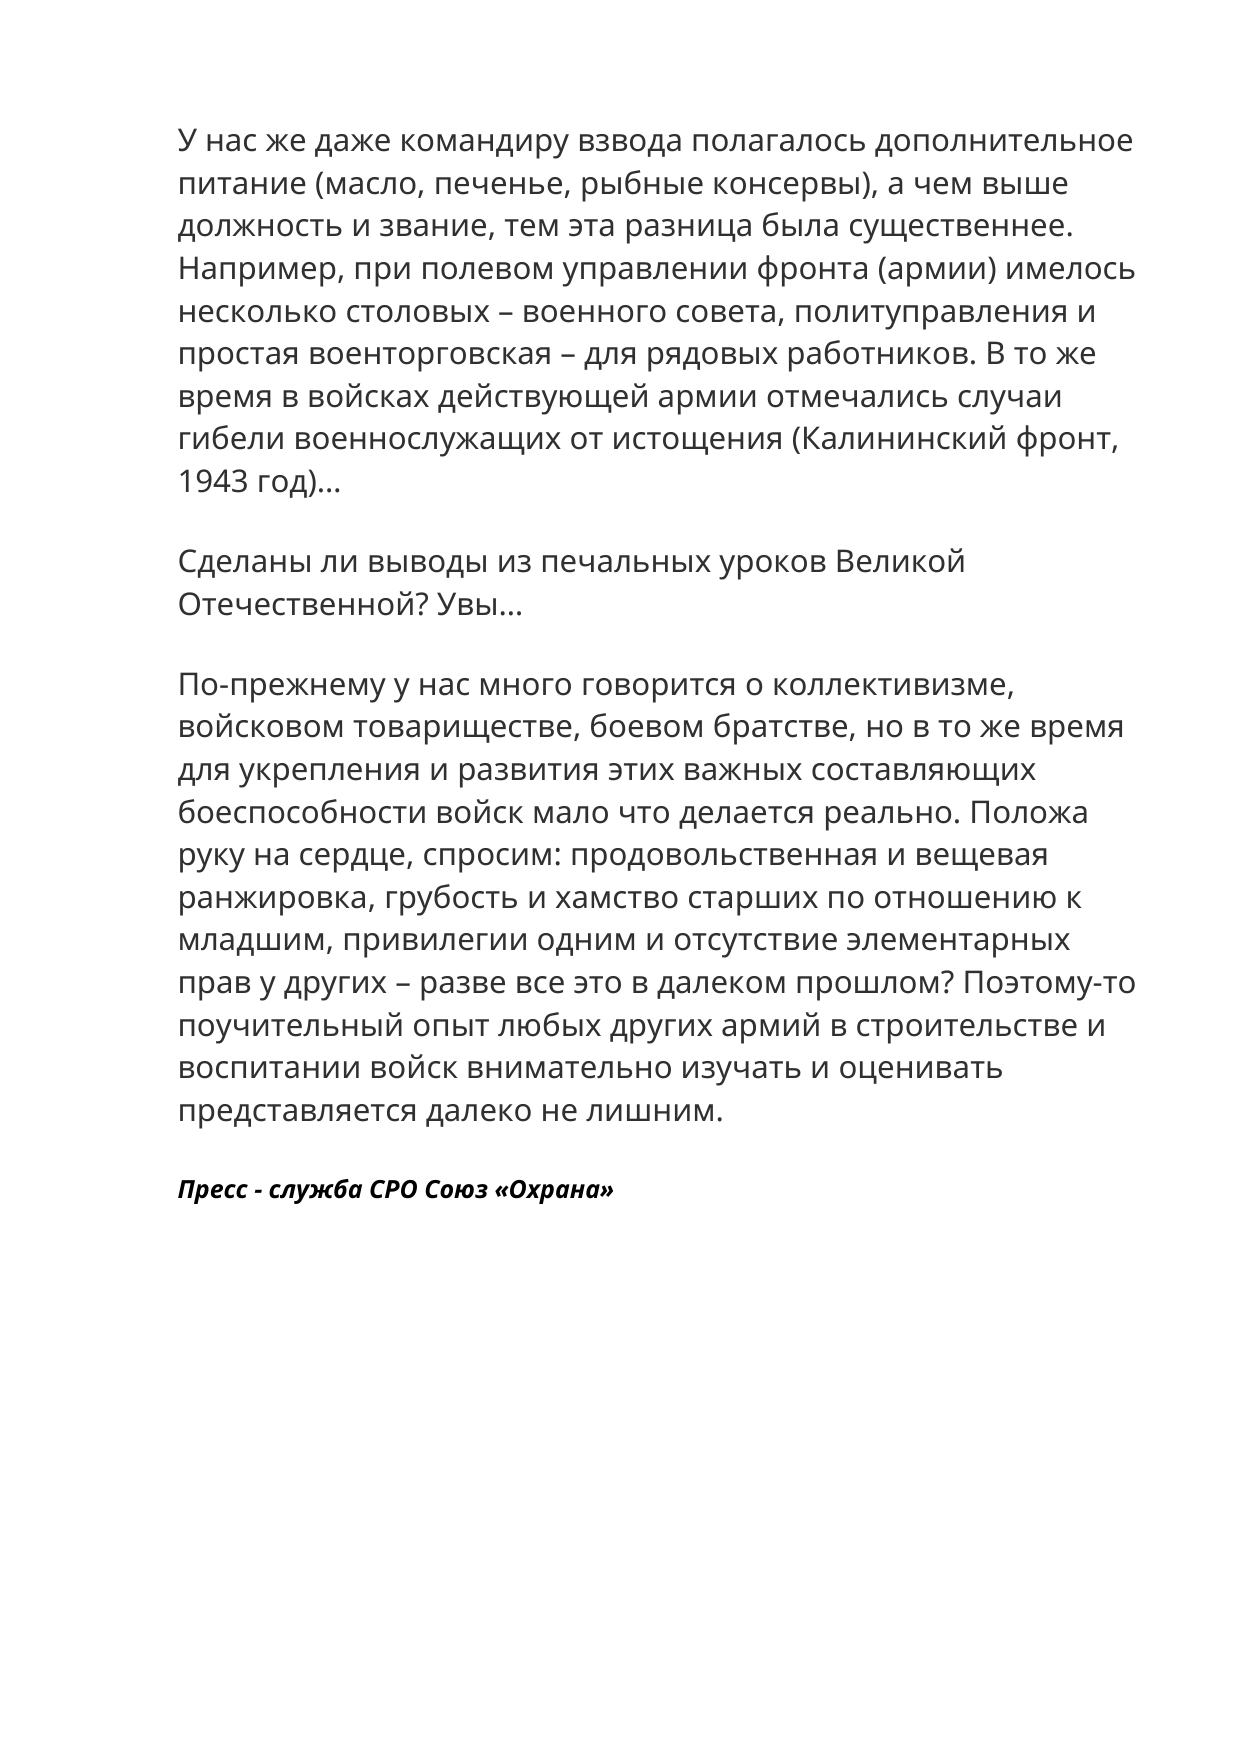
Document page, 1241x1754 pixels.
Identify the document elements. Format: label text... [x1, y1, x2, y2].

text Пресс - служба СРО Союз «Охрана» [177, 1168, 1152, 1205]
text Сделаны ли выводы из печальных уроков Великой Отечественной? Увы… [177, 539, 1152, 624]
text По-прежнему у нас много говорится о коллективизме, войсковом товариществе, боевом братстве, но в то же время для укрепления и развития этих важных составляющих боеспособности войск мало что делается реально. Положа руку на сердце, спросим: продовольственная и вещевая ранжировка, грубость и хамство старших по отношению к младшим, привилегии одним и отсутствие элементарных прав у других – разве все это в далеком прошлом? Поэтому-то поучительный опыт любых других армий в строительстве и воспитании войск внимательно изучать и оценивать представляется далеко не лишним. [177, 662, 1152, 1130]
text У нас же даже командиру взвода полагалось дополнительное питание (масло, печенье, рыбные консервы), а чем выше должность и звание, тем эта разница была существеннее. Например, при полевом управлении фронта (армии) имелось несколько столовых – военного совета, политуправления и простая военторговская – для рядовых работников. В то же время в войсках действующей армии отмечались случаи гибели военнослужащих от истощения (Калининский фронт, 1943 год)… [177, 118, 1152, 502]
